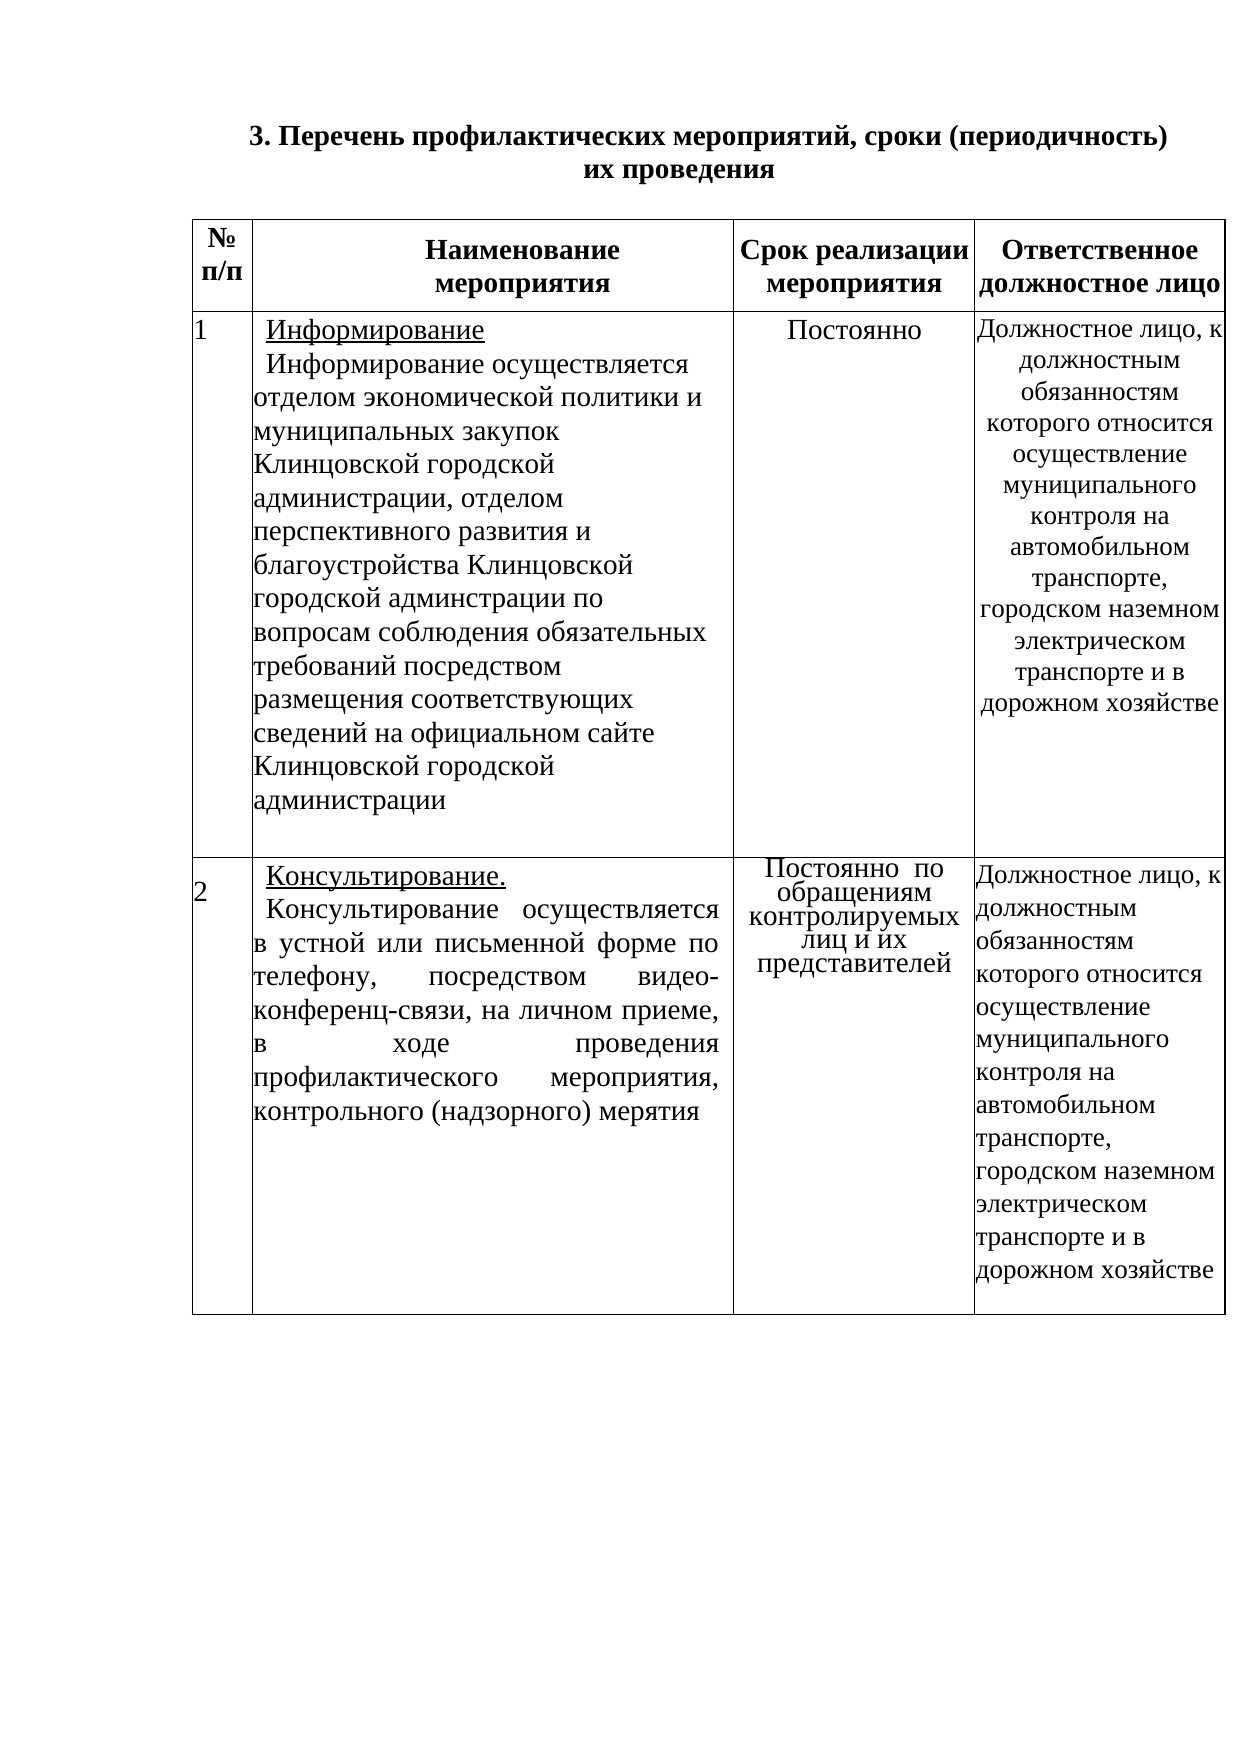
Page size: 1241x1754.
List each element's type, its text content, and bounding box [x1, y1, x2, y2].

table_cell Постоянно [734, 312, 974, 857]
table_cell Должностное лицо, к должностным обязанностям которого относится осуществление муниципального контроля на автомобильном транспорте, городском наземном электрическом транспорте и в дорожном хозяйстве [975, 312, 1224, 857]
text 3. Перечень профилактических мероприятий, сроки (периодичность) их проведения [177, 118, 583, 185]
table_cell 2 [193, 858, 252, 1314]
table_header № п/п [193, 220, 252, 311]
table_header Ответственное должностное лицо [975, 220, 1224, 311]
table_cell 1 [193, 312, 252, 857]
table_cell Информирование Информирование осуществляется отделом экономической политики и муниципальных закупок Клинцовской городской администрации, отделом перспективного развития и благоустройства Клинцовской городской админстрации по вопросам соблюдения обязательных требований посредством размещения соответствующих сведений на официальном сайте Клинцовской городской администрации [253, 312, 733, 857]
table_cell Должностное лицо, к должностным обязанностям которого относится осуществление муниципального контроля на автомобильном транспорте, городском наземном электрическом транспорте и в дорожном хозяйстве [975, 858, 1224, 1314]
table_header Срок реализации мероприятия [734, 220, 974, 311]
table_cell Консультирование. Консультирование осуществляется в устной или письменной форме по телефону, посредством видео-конференц-связи, на личном приеме, в ходе проведения профилактического мероприятия, контрольного (надзорного) мерятия [253, 858, 733, 1314]
text 3. Перечень профилактических мероприятий, сроки (периодичность) их проведения [775, 118, 1181, 185]
table_cell Постоянно по обращениям контролируемых лиц и их представителей [734, 858, 974, 1314]
table_header Наименование мероприятия [253, 220, 733, 311]
